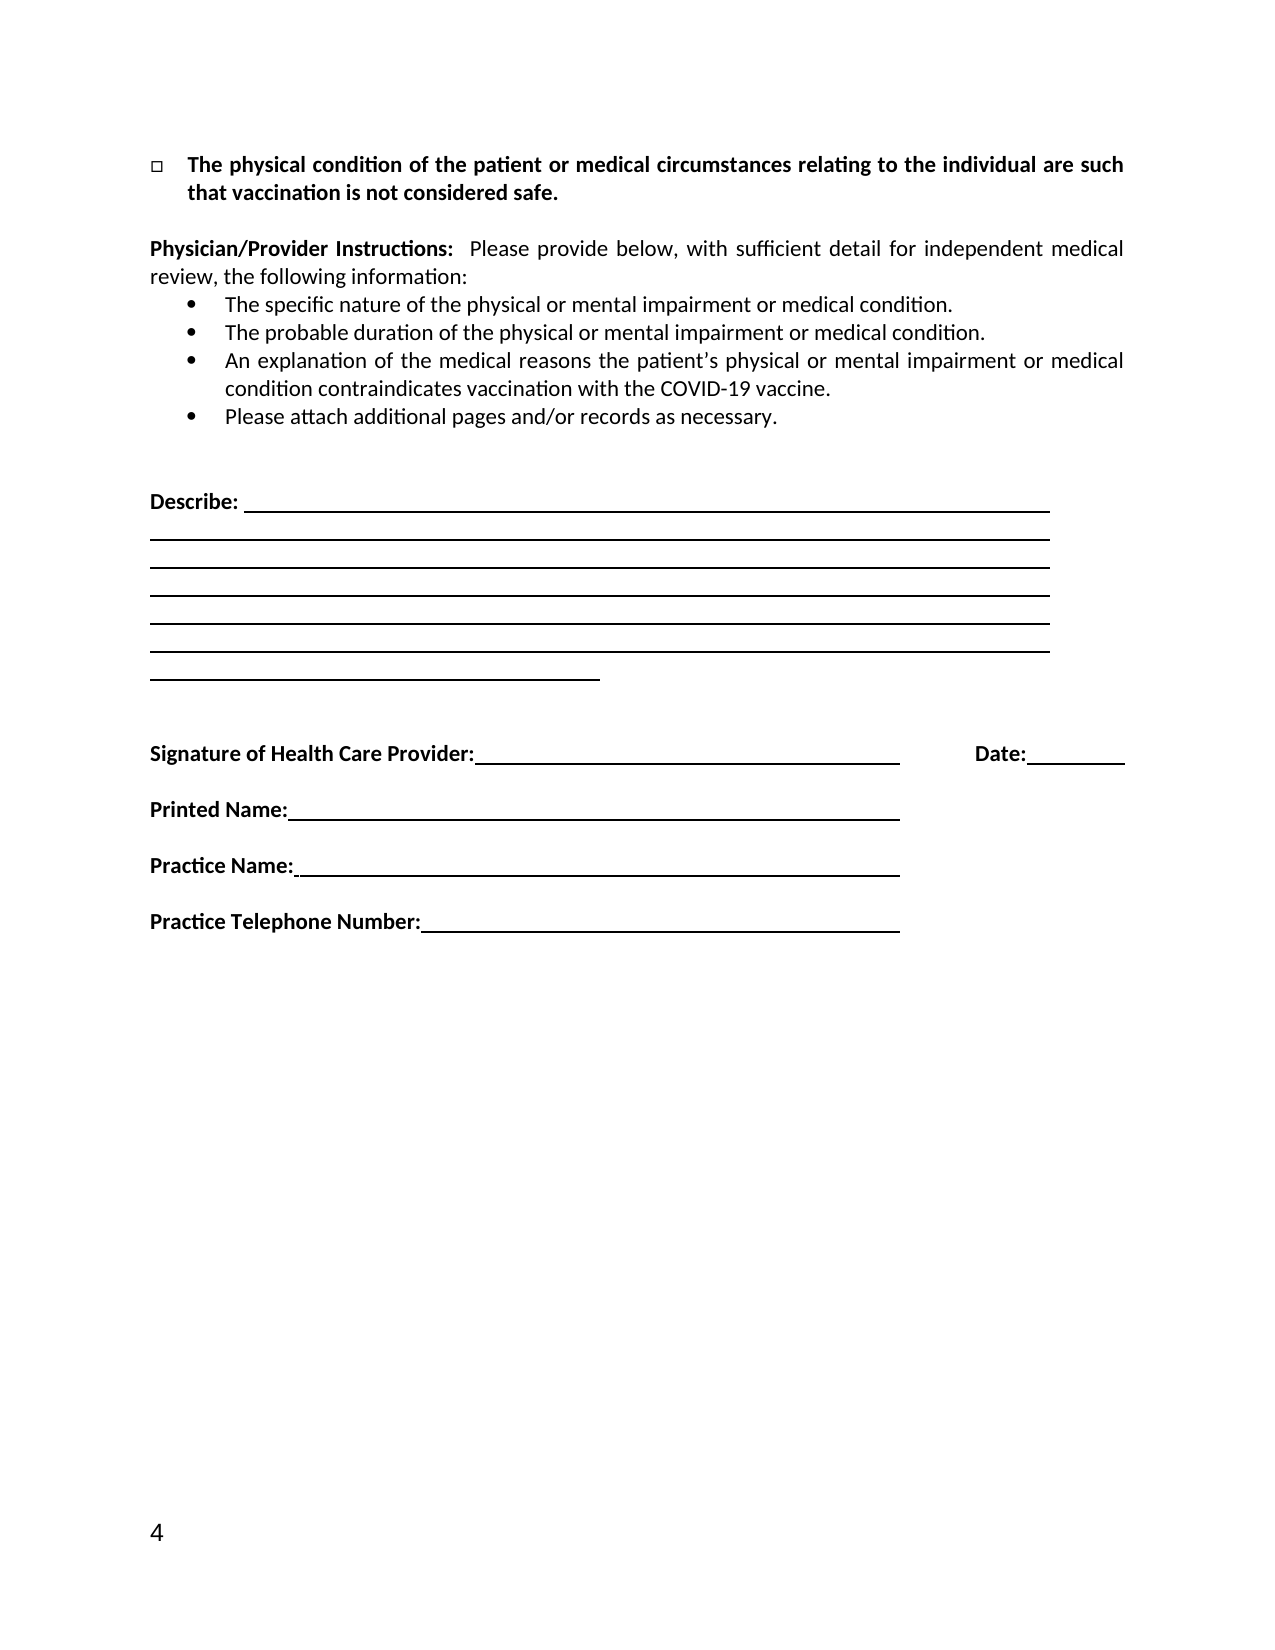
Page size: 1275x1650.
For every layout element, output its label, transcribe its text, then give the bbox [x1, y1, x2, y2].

text Signature of Health Care Provider: Date: [150, 739, 1125, 767]
list Please attach additional pages and/or records as necessary. [187, 402, 1125, 430]
text Physician/Provider Instructions: Please provide below, with sufficient detail for independent medical review, the following information: [150, 234, 1125, 290]
text Describe: [150, 487, 1125, 683]
text Printed Name: [150, 795, 1125, 823]
text Practice Telephone Number: [150, 907, 1125, 935]
list The specific nature of the physical or mental impairment or medical condition. [187, 290, 1125, 318]
text Practice Name: [150, 851, 1125, 879]
list An explanation of the medical reasons the patient’s physical or mental impairment or medical condition contraindicates vaccination with the COVID-19 vaccine. [187, 346, 1125, 402]
text □ The physical condition of the patient or medical circumstances relating to the individual are such that vaccination is not considered safe. [150, 150, 1125, 206]
list The probable duration of the physical or mental impairment or medical condition. [187, 318, 1125, 346]
